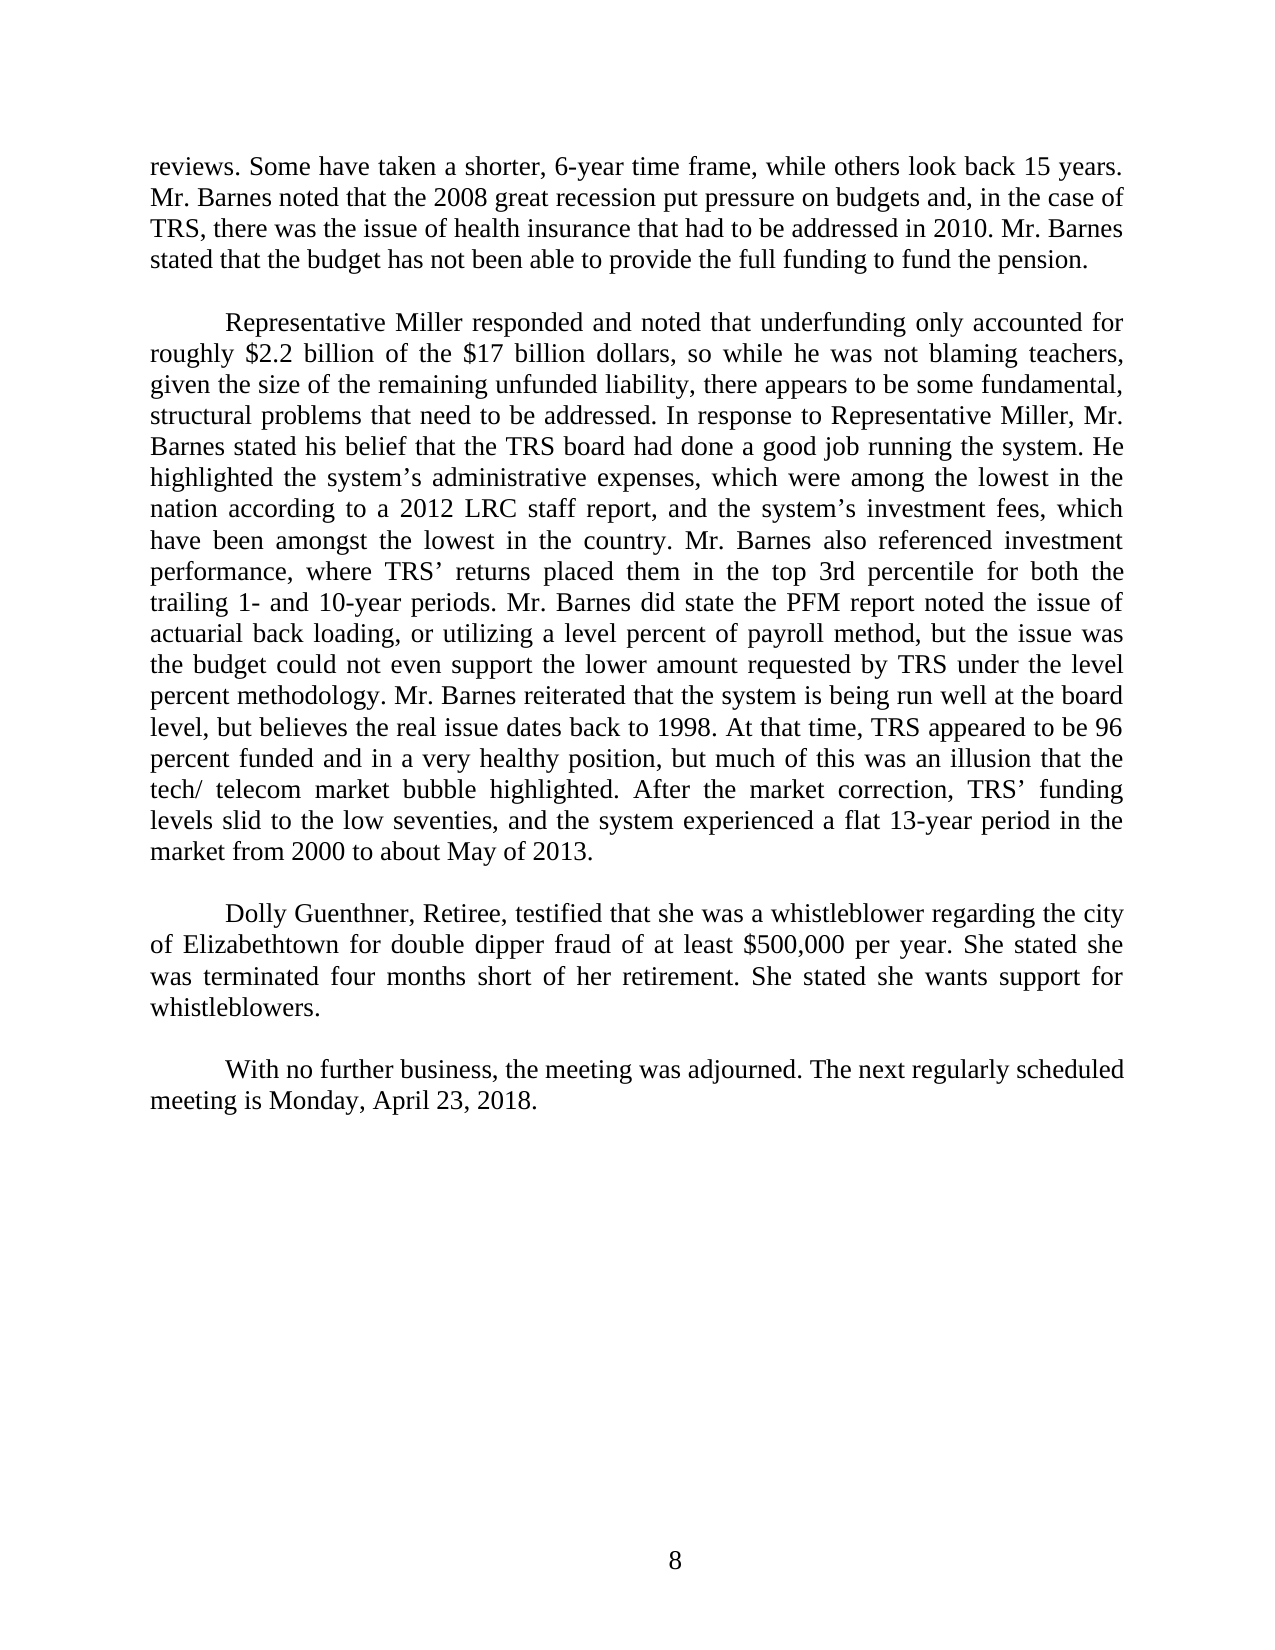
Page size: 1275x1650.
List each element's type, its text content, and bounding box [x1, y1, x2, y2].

text Dolly Guenthner, Retiree, testified that she was a whistleblower regarding the city of Elizabethtown for double dipper fraud of at least $500,000 per year. She stated she was terminated four months short of her retirement. She stated she wants support for whistleblowers. [150, 897, 1125, 1022]
text Representative Miller responded and noted that underfunding only accounted for roughly $2.2 billion of the $17 billion dollars, so while he was not blaming teachers, given the size of the remaining unfunded liability, there appears to be some fundamental, structural problems that need to be addressed. In response to Representative Miller, Mr. Barnes stated his belief that the TRS board had done a good job running the system. He highlighted the system’s administrative expenses, which were among the lowest in the nation according to a 2012 LRC staff report, and the system’s investment fees, which have been amongst the lowest in the country. Mr. Barnes also referenced investment performance, where TRS’ returns placed them in the top 3rd percentile for both the trailing 1- and 10-year periods. Mr. Barnes did state the PFM report noted the issue of actuarial back loading, or utilizing a level percent of payroll method, but the issue was the budget could not even support the lower amount requested by TRS under the level percent methodology. Mr. Barnes reiterated that the system is being run well at the board level, but believes the real issue dates back to 1998. At that time, TRS appeared to be 96 percent funded and in a very healthy position, but much of this was an illusion that the tech/ telecom market bubble highlighted. After the market correction, TRS’ funding levels slid to the low seventies, and the system experienced a flat 13-year period in the market from 2000 to about May of 2013. [150, 306, 1125, 866]
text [150, 150, 1125, 274]
text With no further business, the meeting was adjourned. The next regularly scheduled meeting is Monday, April 23, 2018. [150, 1053, 1125, 1116]
